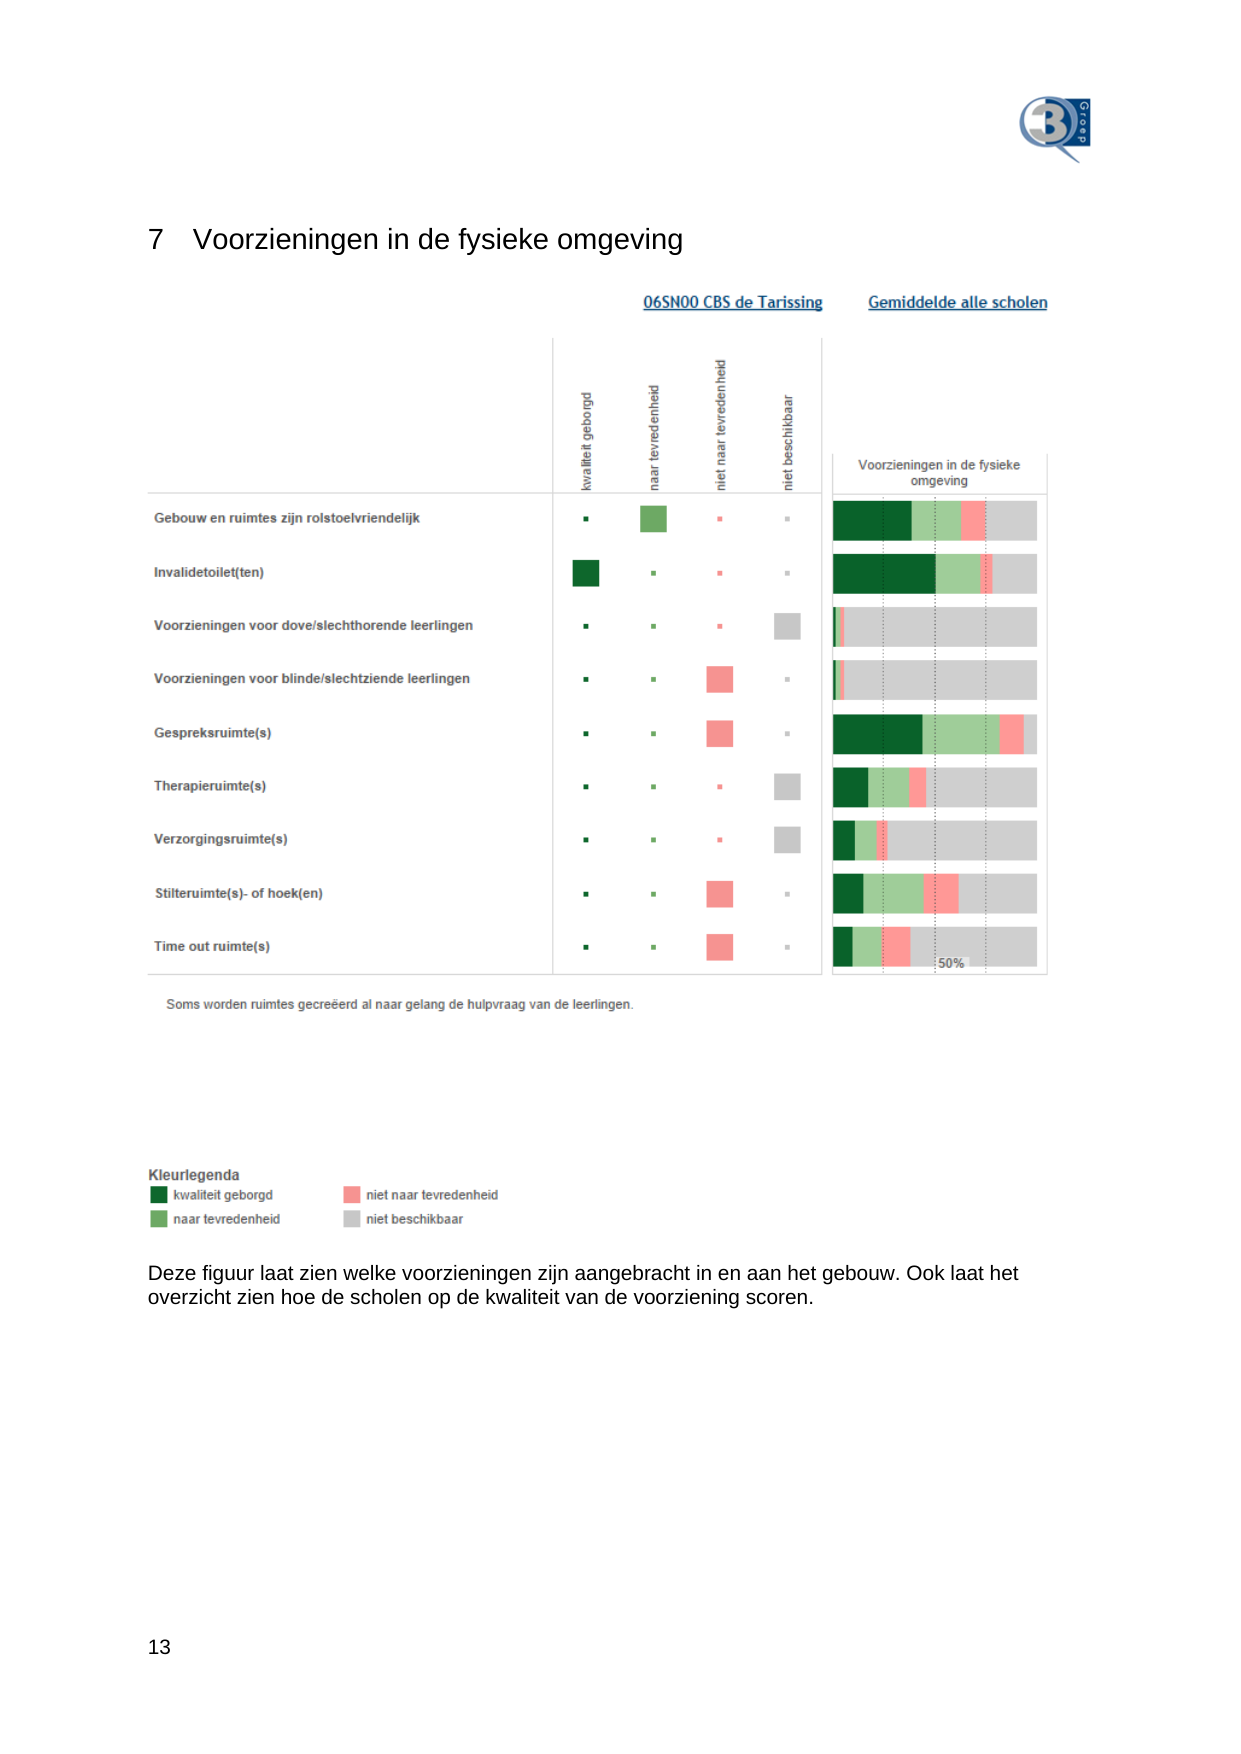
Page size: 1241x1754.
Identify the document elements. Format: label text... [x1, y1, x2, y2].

picture [147, 292, 1048, 1237]
text Voorzieningen in de fysieke omgeving [148, 222, 1093, 256]
text Deze figuur laat zien welke voorzieningen zijn aangebracht in en aan het gebouw. Ook laat het overzicht zien hoe de scholen op de kwaliteit van de voorziening scoren. [148, 1261, 1093, 1308]
picture [1018, 94, 1093, 165]
